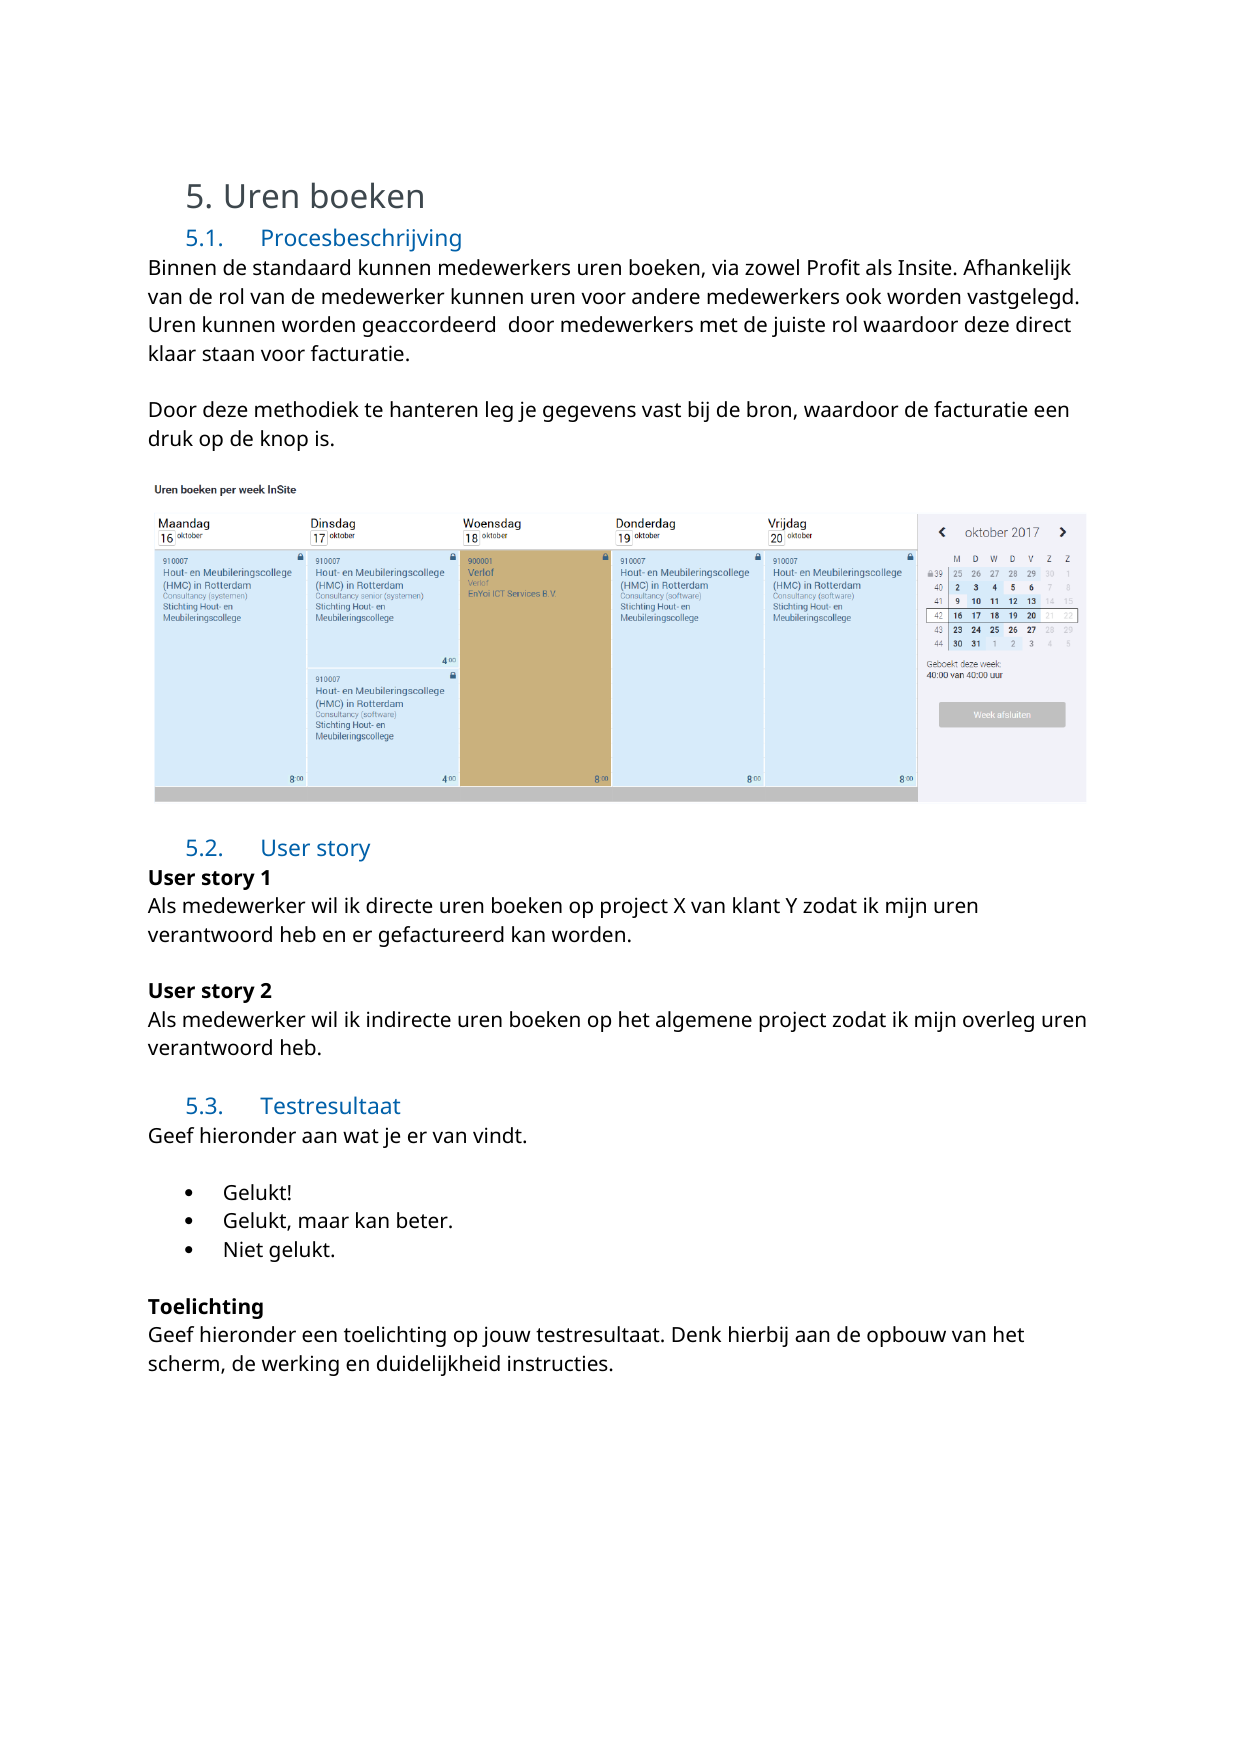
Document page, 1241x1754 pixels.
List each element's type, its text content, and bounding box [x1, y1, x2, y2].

list Gelukt, maar kan beter. [185, 1207, 1093, 1235]
subtitle Testresultaat [185, 1090, 1093, 1121]
text Door deze methodiek te hanteren leg je gegevens vast bij de bron, waardoor de facturatie een druk op de knop is. [148, 396, 1093, 452]
subtitle Procesbeschrijving [185, 222, 1093, 253]
text Toelichting [148, 1292, 1093, 1320]
list Gelukt! [185, 1178, 1093, 1207]
picture [154, 481, 1087, 804]
text User story 1 [148, 863, 1093, 891]
subtitle Uren boeken [185, 173, 1093, 218]
list Niet gelukt. [185, 1235, 1093, 1263]
text Als medewerker wil ik directe uren boeken op project X van klant Y zodat ik mijn uren verantwoord heb en er gefactureerd kan worden. [148, 891, 1093, 948]
text Geef hieronder een toelichting op jouw testresultaat. Denk hierbij aan de opbouw van het scherm, de werking en duidelijkheid instructies. [148, 1320, 1093, 1377]
subtitle User story [185, 832, 1093, 863]
text Als medewerker wil ik indirecte uren boeken op het algemene project zodat ik mijn overleg uren verantwoord heb. [148, 1005, 1093, 1062]
text Binnen de standaard kunnen medewerkers uren boeken, via zowel Profit als Insite. Afhankelijk van de rol van de medewerker kunnen uren voor andere medewerkers ook worden vastgelegd. Uren kunnen worden geaccordeerd door medewerkers met de juiste rol waardoor deze direct klaar staan voor facturatie. [148, 253, 1093, 367]
text Geef hieronder aan wat je er van vindt. [148, 1121, 1093, 1150]
text User story 2 [148, 977, 1093, 1005]
